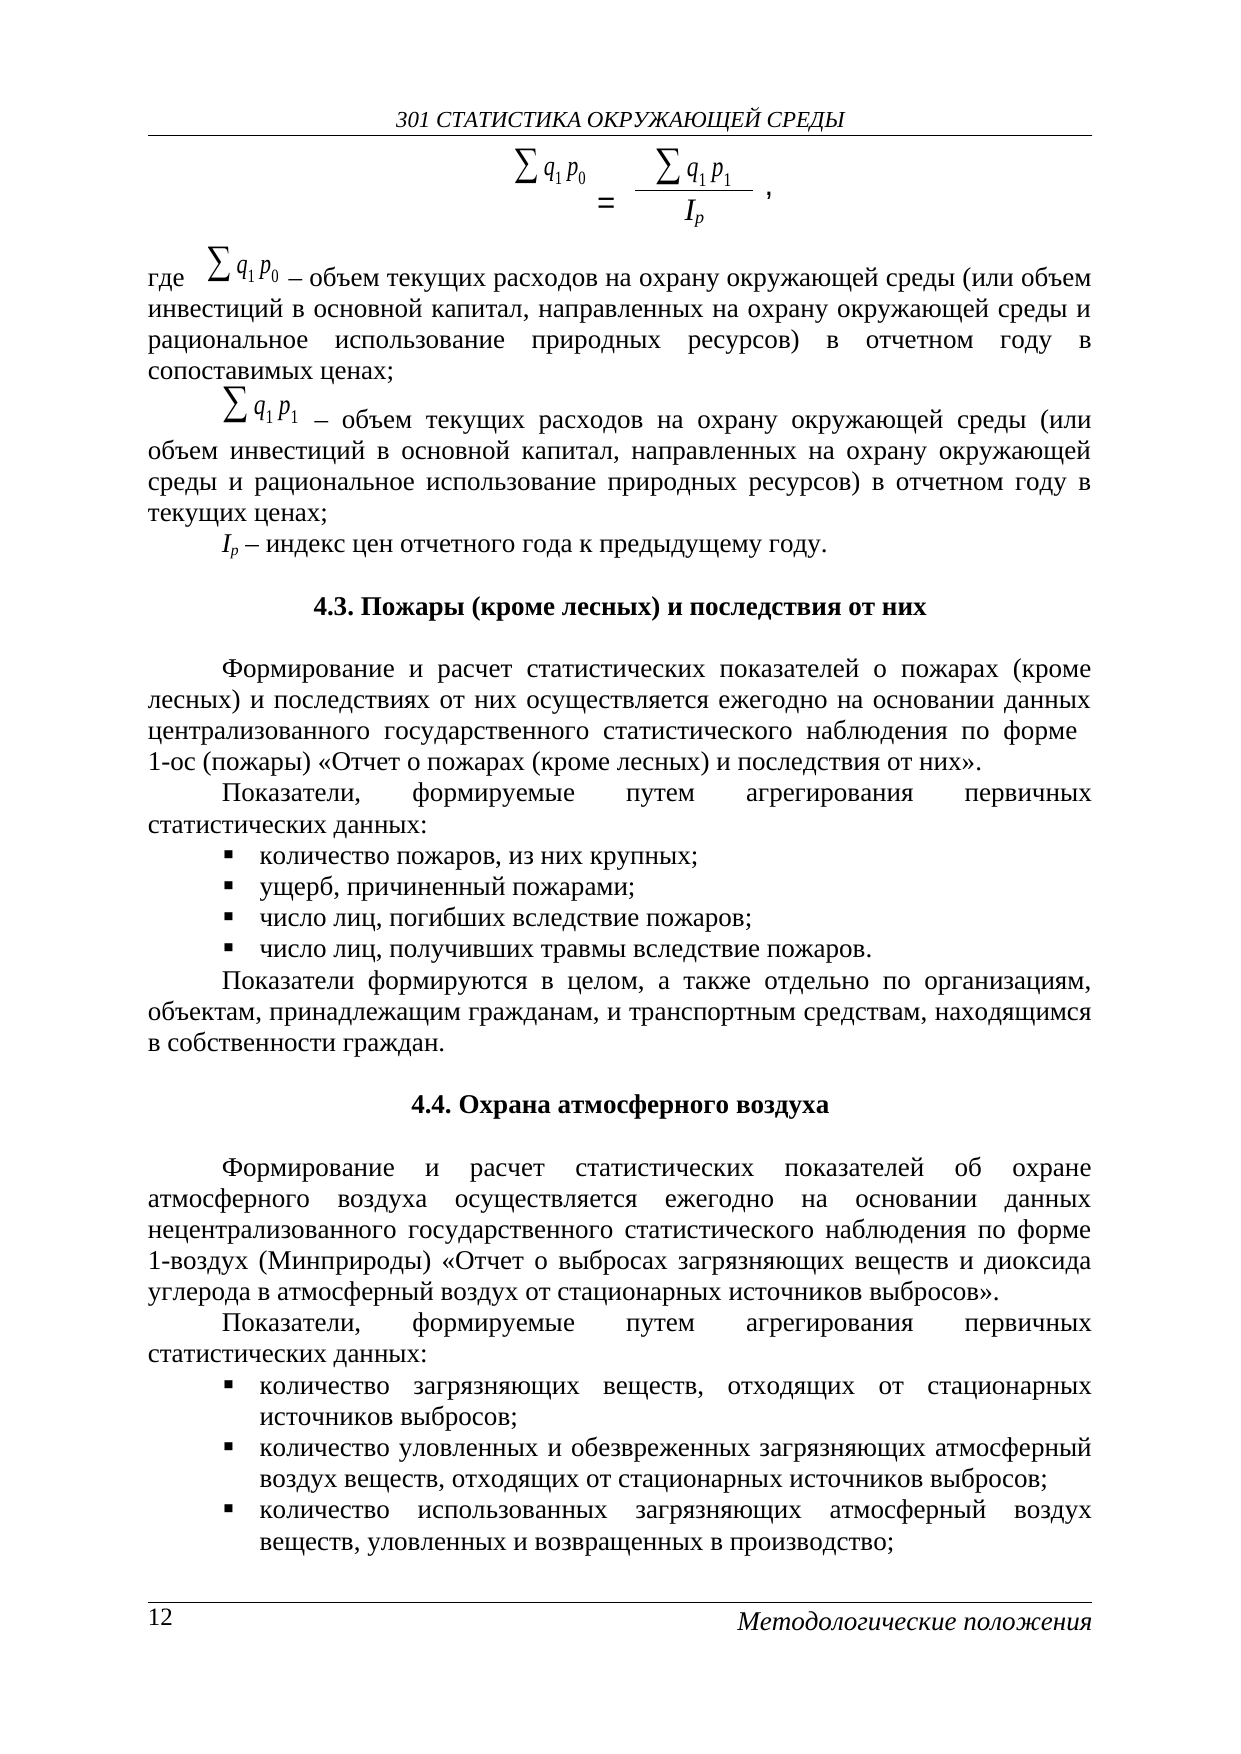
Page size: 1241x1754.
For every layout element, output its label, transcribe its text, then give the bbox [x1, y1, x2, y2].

list количество пожаров, из них крупных; [222, 839, 1092, 870]
list количество уловленных и обезвреженных загрязняющих атмосферный воздух веществ, отходящих от стационарных источников выбросов; [222, 1431, 1092, 1493]
text Формирование и расчет статистических показателей о пожарах (кроме лесных) и последствиях от них осуществляется ежегодно на основании данных централизованного государственного статистического наблюдения по форме 1-ос (пожары) «Отчет о пожарах (кроме лесных) и последствия от них». [148, 652, 1092, 777]
table_cell Ip [635, 191, 753, 245]
list количество загрязняющих веществ, отходящих от стационарных источников выбросов; [222, 1369, 1092, 1431]
list ущерб, причиненный пожарами; [222, 870, 1092, 901]
text 4.3. Пожары (кроме лесных) и последствия от них [148, 590, 1092, 621]
table_header = [502, 148, 635, 245]
list число лиц, погибших вследствие пожаров; [222, 901, 1092, 933]
text Показатели формируются в целом, а также отдельно по организациям, объектам, принадлежащим гражданам, и транспортным средствам, находящимся в собственности граждан. [148, 964, 1092, 1057]
text Формирование и расчет статистических показателей об охране атмосферного воздуха осуществляется ежегодно на основании данных нецентрализованного государственного статистического наблюдения по форме 1-воздух (Минприроды) «Отчет о выбросах загрязняющих веществ и диоксида углерода в атмосферный воздух от стационарных источников выбросов». [148, 1151, 1092, 1306]
text Показатели, формируемые путем агрегирования первичных статистических данных: [148, 1306, 1092, 1369]
text – объем текущих расходов на охрану окружающей среды (или объем инвестиций в основной капитал, направленных на охрану окружающей среды и рациональное использование природных ресурсов) в отчетном году в текущих ценах; [148, 386, 1092, 527]
table_header , [753, 148, 797, 245]
text Показатели, формируемые путем агрегирования первичных статистических данных: [148, 777, 1092, 839]
list число лиц, получивших травмы вследствие пожаров. [222, 933, 1092, 964]
text Ip – индекс цен отчетного года к предыдущему году. [148, 527, 1092, 558]
list количество использованных загрязняющих атмосферный воздух веществ, уловленных и возвращенных в производство; [222, 1493, 1092, 1556]
text 4.4. Охрана атмосферного воздуха [148, 1088, 1092, 1119]
text где – объем текущих расходов на охрану окружающей среды (или объем инвестиций в основной капитал, направленных на охрану окружающей среды и рациональное использование природных ресурсов) в отчетном году в сопоставимых ценах; [148, 245, 1092, 386]
table_header [635, 148, 753, 190]
